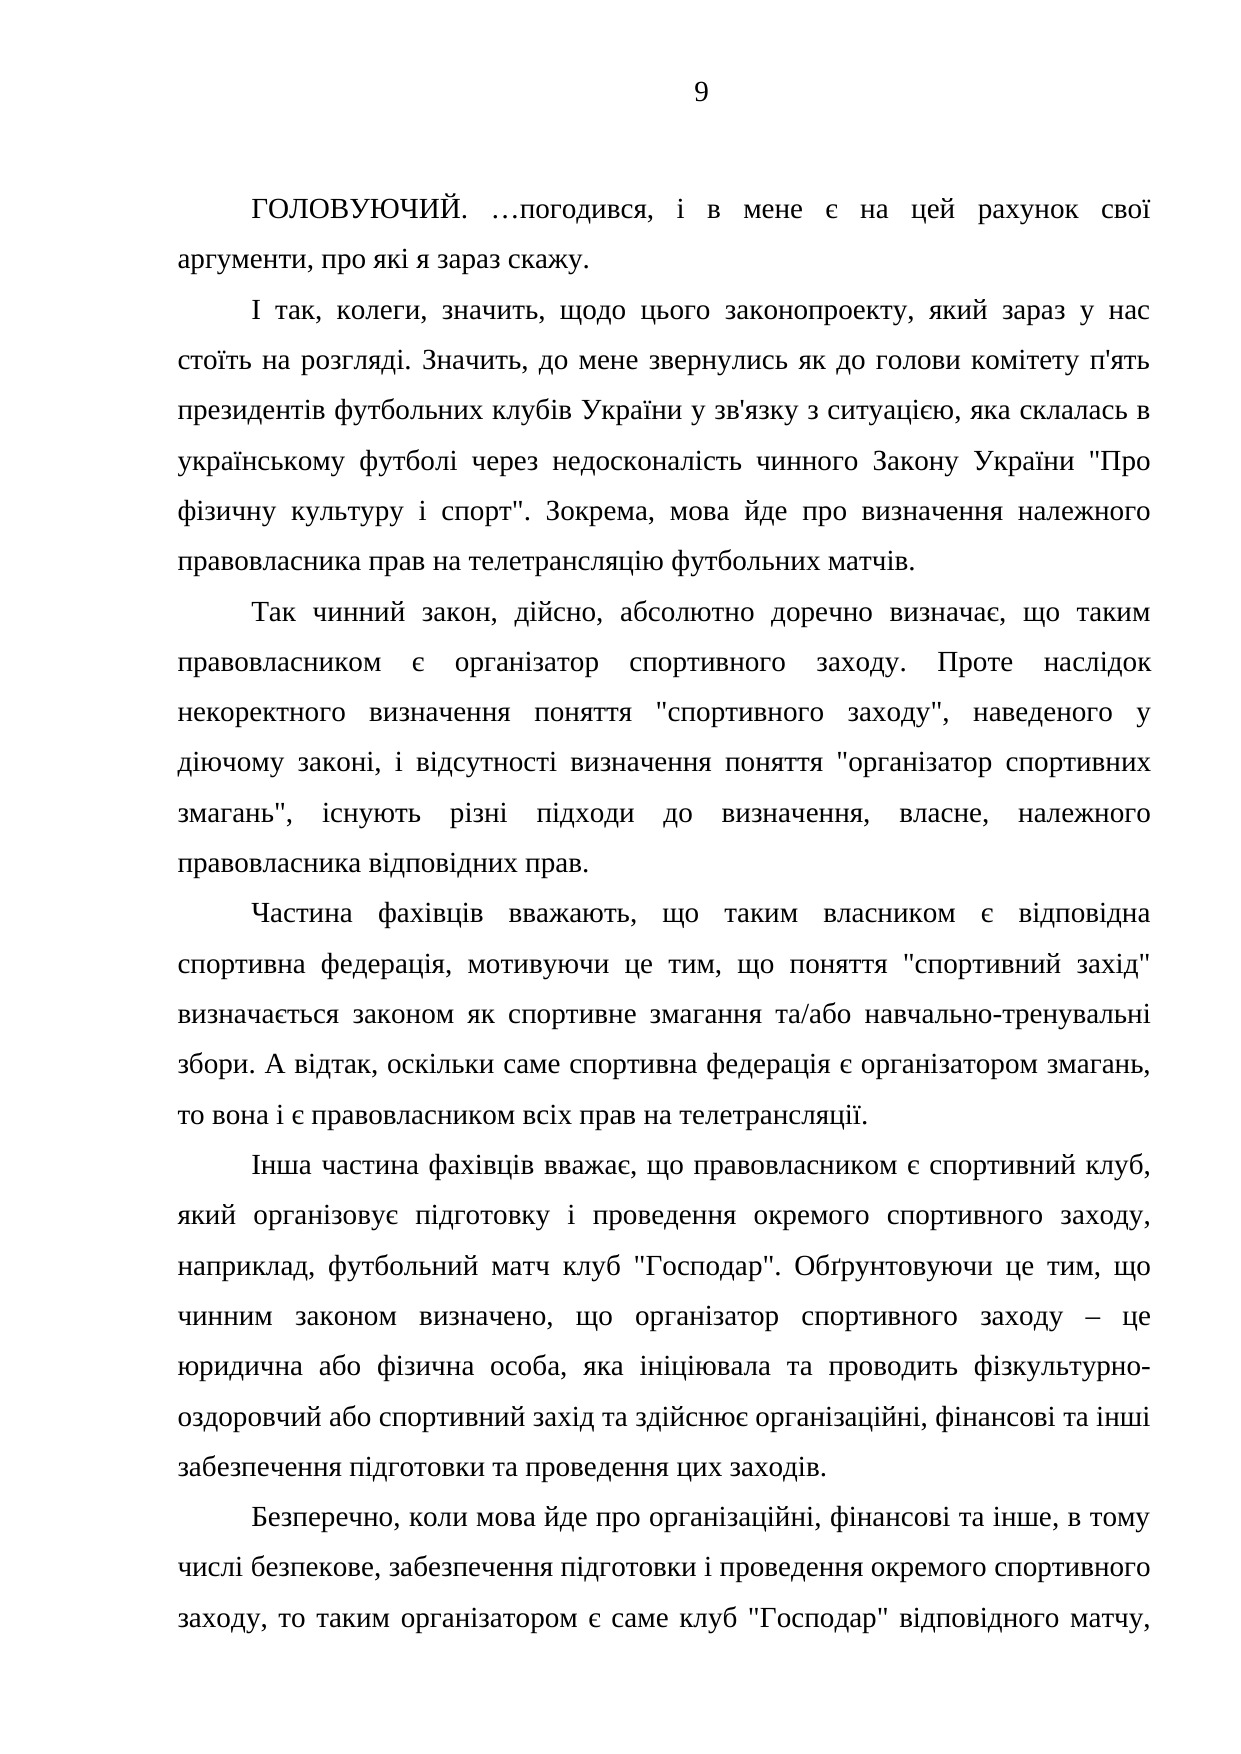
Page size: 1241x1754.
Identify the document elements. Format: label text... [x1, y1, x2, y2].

text Частина фахівців вважають, що таким власником є відповідна спортивна федерація, мотивуючи це тим, що поняття "спортивний захід" визначається законом як спортивне змагання та/або навчально-тренувальні збори. А відтак, оскільки саме спортивна федерація є організатором змагань, то вона і є правовласником всіх прав на телетрансляції. [177, 896, 1152, 1130]
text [177, 1499, 1152, 1633]
text ГОЛОВУЮЧИЙ. …погодився, і в мене є на цей рахунок свої аргументи, про які я зараз скажу. [177, 191, 1152, 275]
text Інша частина фахівців вважає, що правовласником є спортивний клуб, який організовує підготовку і проведення окремого спортивного заходу, наприклад, футбольний матч клуб "Господар". Обґрунтовуючи це тим, що чинним законом визначено, що організатор спортивного заходу – це юридична або фізична особа, яка ініціювала та проводить фізкультурно-оздоровчий або спортивний захід та здійснює організаційні, фінансові та інші забезпечення підготовки та проведення цих заходів. [177, 1147, 1152, 1482]
text І так, колеги, значить, щодо цього законопроекту, який зараз у нас стоїть на розгляді. Значить, до мене звернулись як до голови комітету п'ять президентів футбольних клубів України у зв'язку з ситуацією, яка склалась в українському футболі через недосконалість чинного Закону України "Про фізичну культуру і спорт". Зокрема, мова йде про визначення належного правовласника прав на телетрансляцію футбольних матчів. [177, 292, 1152, 577]
text Так чинний закон, дійсно, абсолютно доречно визначає, що таким правовласником є організатор спортивного заходу. Проте наслідок некоректного визначення поняття "спортивного заходу", наведеного у діючому законі, і відсутності визначення поняття "організатор спортивних змагань", існують різні підходи до визначення, власне, належного правовласника відповідних прав. [177, 594, 1152, 879]
